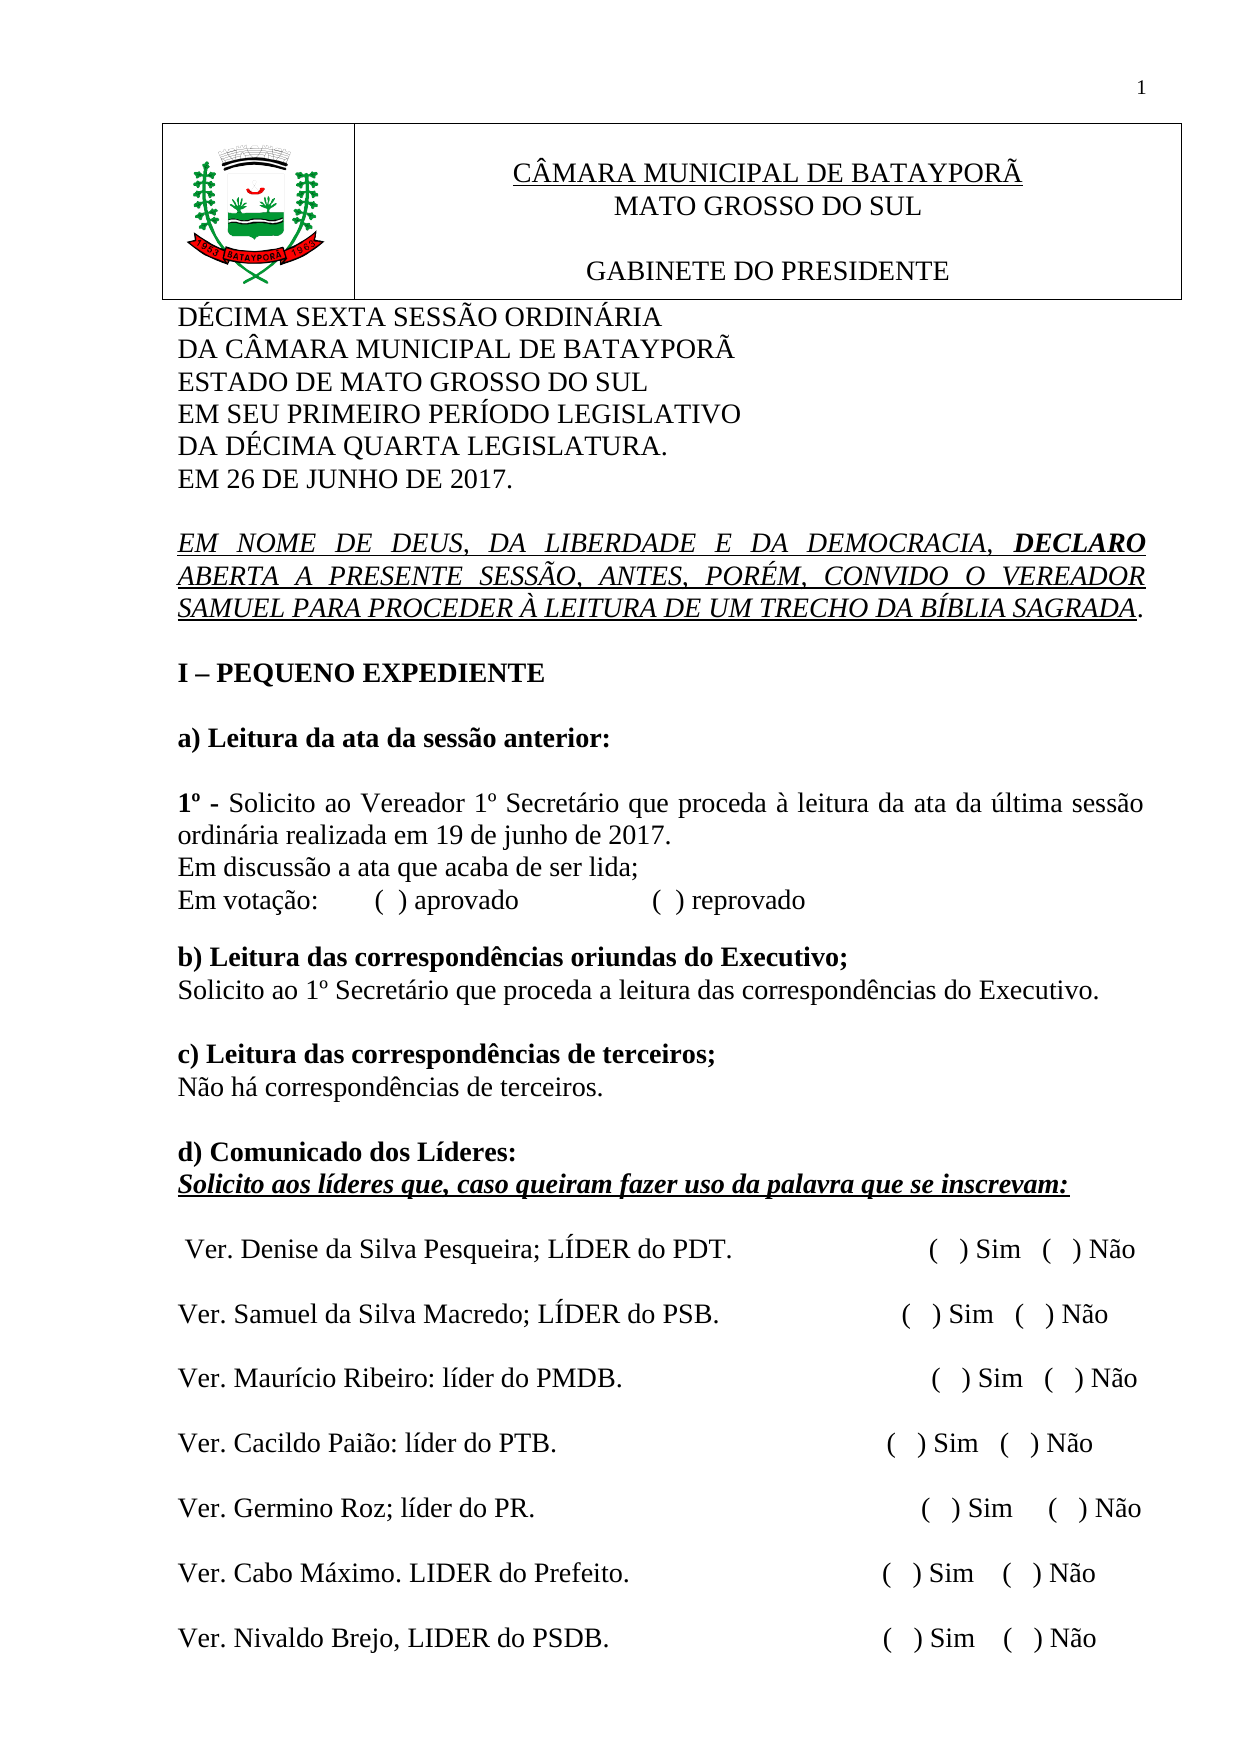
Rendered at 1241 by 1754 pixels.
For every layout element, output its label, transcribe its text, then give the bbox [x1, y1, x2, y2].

text Ver. Cacildo Paião: líder do PTB. ( ) Sim ( ) Não [177, 1426, 1146, 1459]
text EM 26 DE JUNHO DE 2017. [177, 462, 1146, 494]
text Em discussão a ata que acaba de ser lida; [177, 851, 1146, 883]
table_header CÂMARA MUNICIPAL DE BATAYPORÃ MATO GROSSO DO SUL GABINETE DO PRESIDENTE [355, 124, 1181, 299]
text Não há correspondências de terceiros. [177, 1070, 1146, 1102]
text b) Leitura das correspondências oriundas do Executivo; [177, 940, 1146, 973]
text Ver. Nivaldo Brejo, LIDER do PSDB. ( ) Sim ( ) Não [177, 1621, 1146, 1653]
text Solicito aos líderes que, caso queiram fazer uso da palavra que se inscrevam: [177, 1167, 1146, 1199]
text ESTADO DE MATO GROSSO DO SUL [177, 364, 1146, 397]
text EM NOME DE DEUS, DA LIBERDADE E DA DEMOCRACIA, DECLARO ABERTA A PRESENTE SESSÃO, ANTES, PORÉM, CONVIDO O VEREADOR SAMUEL PARA PROCEDER À LEITURA DE UM TRECHO DA BÍBLIA SAGRADA. [177, 556, 1146, 587]
text Ver. Maurício Ribeiro: líder do PMDB. ( ) Sim ( ) Não [177, 1361, 1146, 1394]
text Ver. Denise da Silva Pesqueira; LÍDER do PDT. ( ) Sim ( ) Não [177, 1232, 1146, 1264]
text Ver. Cabo Máximo. LIDER do Prefeito. ( ) Sim ( ) Não [177, 1556, 1146, 1588]
text Em votação: ( ) aprovado ( ) reprovado [177, 883, 1146, 915]
text DA DÉCIMA QUARTA LEGISLATURA. [177, 429, 1146, 462]
table_header [163, 124, 354, 299]
text EM SEU PRIMEIRO PERÍODO LEGISLATIVO [177, 397, 1146, 429]
text 1º - Solicito ao Vereador 1º Secretário que proceda à leitura da ata da última sessão ordinária realizada em 19 de junho de 2017. [177, 786, 1146, 851]
text EM NOME DE DEUS, DA LIBERDADE E DA DEMOCRACIA, DECLARO ABERTA A PRESENTE SESSÃO, ANTES, PORÉM, CONVIDO O VEREADOR SAMUEL PARA PROCEDER À LEITURA DE UM TRECHO DA BÍBLIA SAGRADA. [177, 588, 1146, 624]
text Ver. Samuel da Silva Macredo; LÍDER do PSB. ( ) Sim ( ) Não [177, 1297, 1146, 1329]
text DÉCIMA SEXTA SESSÃO ORDINÁRIA [177, 300, 1146, 332]
text d) Comunicado dos Líderes: [177, 1135, 1146, 1167]
text EM NOME DE DEUS, DA LIBERDADE E DA DEMOCRACIA, DECLARO ABERTA A PRESENTE SESSÃO, ANTES, PORÉM, CONVIDO O VEREADOR SAMUEL PARA PROCEDER À LEITURA DE UM TRECHO DA BÍBLIA SAGRADA. [177, 527, 1146, 555]
text Ver. Germino Roz; líder do PR. ( ) Sim ( ) Não [177, 1491, 1146, 1523]
text Solicito ao 1º Secretário que proceda a leitura das correspondências do Executivo. [177, 973, 1146, 1005]
text c) Leitura das correspondências de terceiros; [177, 1037, 1146, 1070]
text a) Leitura da ata da sessão anterior: [177, 721, 1146, 753]
text DA CÂMARA MUNICIPAL DE BATAYPORÃ [177, 332, 1146, 364]
text I – PEQUENO EXPEDIENTE [177, 656, 1146, 688]
